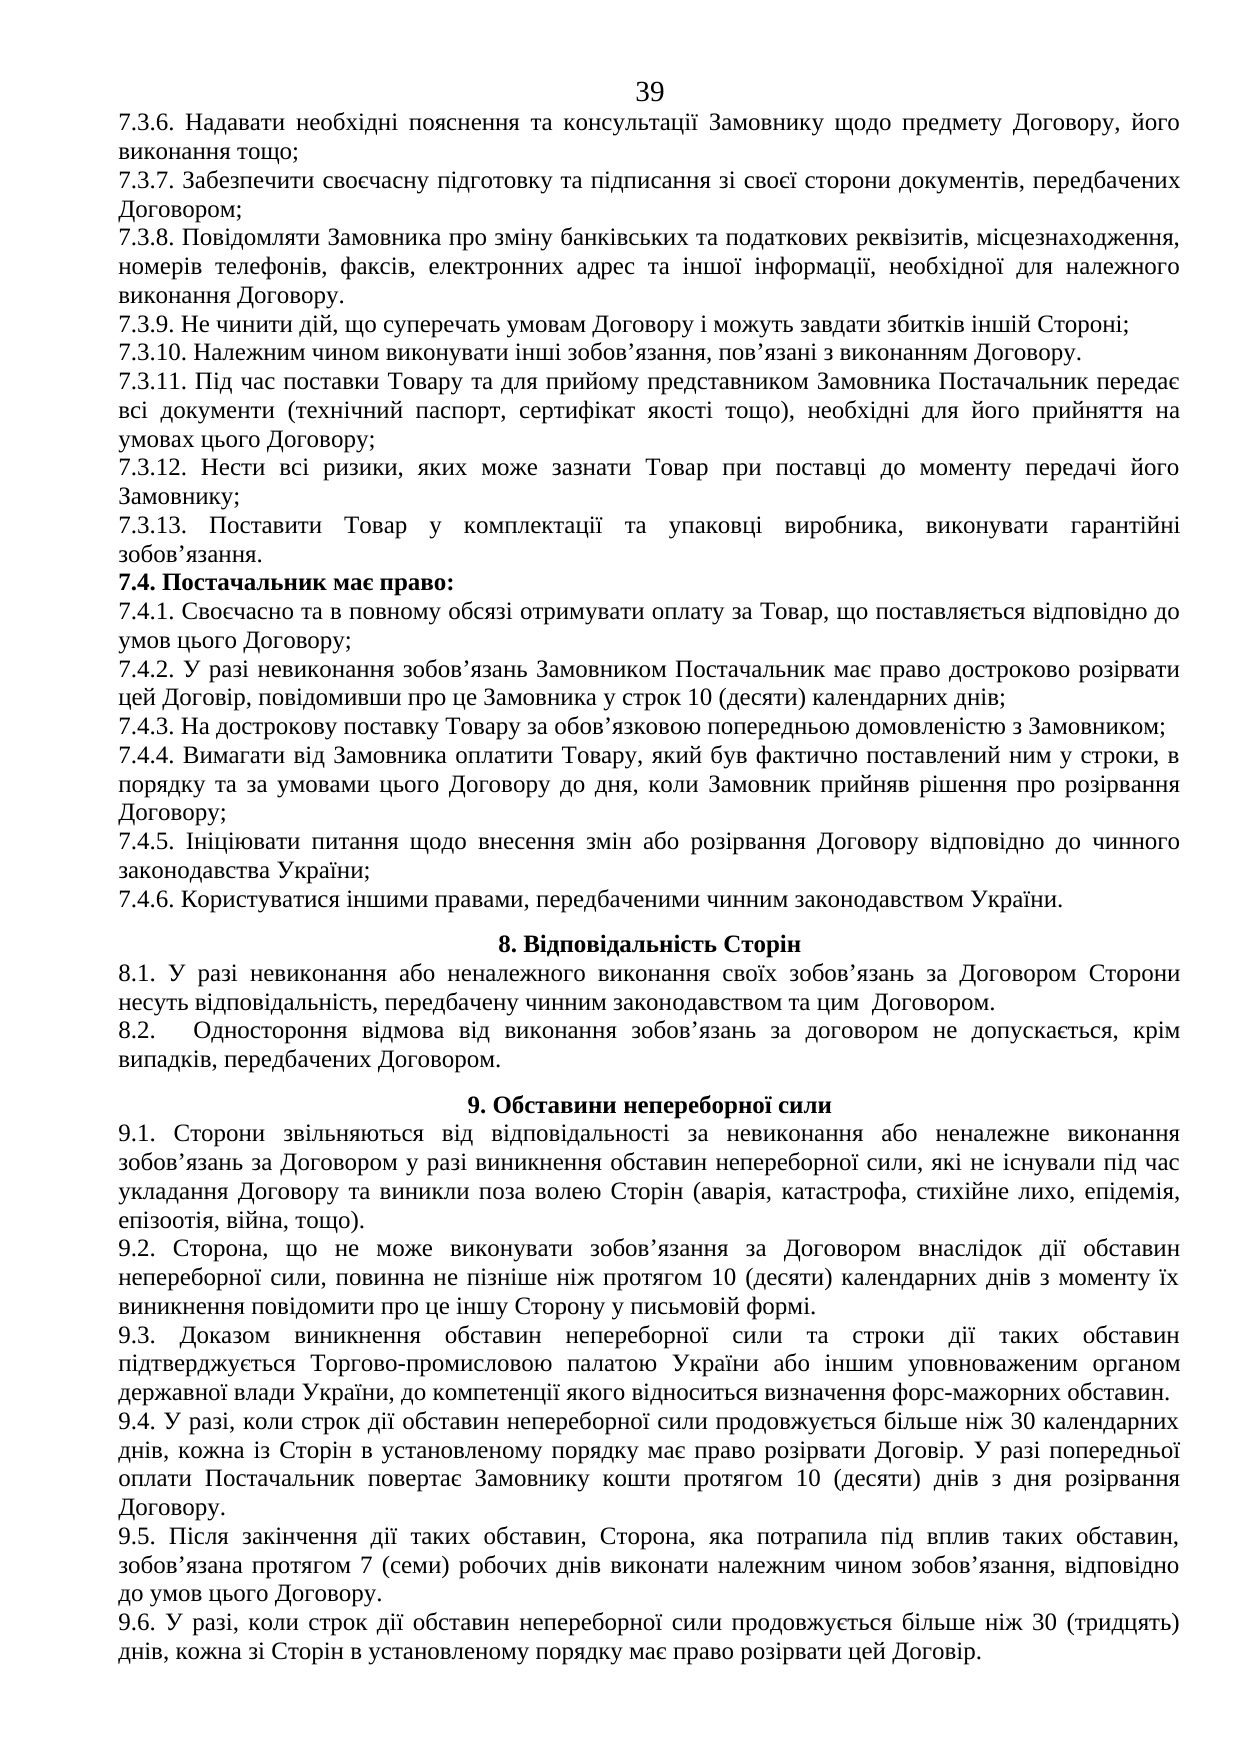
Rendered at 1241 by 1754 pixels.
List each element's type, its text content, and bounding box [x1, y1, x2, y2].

text 7.3.7. Забезпечити своєчасну підготовку та підписання зі своєї сторони документів, передбачених Договором; [118, 165, 1181, 222]
list Одностороння відмова від виконання зобов’язань за договором не допускається, крім випадків, передбачених Договором. [118, 1015, 1181, 1073]
text 9.6. У разі, коли строк дії обставин непереборної сили продовжується більше ніж 30 (тридцять) днів, кожна зі Сторін в установленому порядку має право розірвати цей Договір. [118, 1607, 1181, 1665]
text 7.4.6. Користуватися іншими правами, передбаченими чинним законодавством України. [118, 884, 1181, 912]
text 7.4.3. На дострокову поставку Товару за обов’язковою попередньою домовленістю з Замовником; [118, 711, 1181, 740]
text 7.3.8. Повідомляти Замовника про зміну банківських та податкових реквізитів, місцезнаходження, номерів телефонів, факсів, електронних адрес та іншої інформації, необхідної для належного виконання Договору. [118, 222, 1181, 309]
text 9.3. Доказом виникнення обставин непереборної сили та строки дії таких обставин підтверджується Торгово-промисловою палатою України або іншим уповноваженим органом державної влади України, до компетенції якого відноситься визначення форс-мажорних обставин. [118, 1320, 1181, 1406]
text 8. Відповідальність Сторін [118, 929, 1181, 958]
text 7.3.12. Нести всі ризики, яких може зазнати Товар при поставці до моменту передачі його Замовнику; [118, 452, 1181, 510]
text 9.1. Сторони звільняються від відповідальності за невиконання або неналежне виконання зобов’язань за Договором у разі виникнення обставин непереборної сили, які не існували під час укладання Договору та виникли поза волею Сторін (аварія, катастрофа, стихійне лихо, епідемія, епізоотія, війна, тощо). [118, 1118, 1181, 1233]
text 7.3.6. Надавати необхідні пояснення та консультації Замовнику щодо предмету Договору, його виконання тощо; [118, 107, 1181, 165]
text 7.4.5. Ініціювати питання щодо внесення змін або розірвання Договору відповідно до чинного законодавства України; [118, 826, 1181, 884]
text 7.3.11. Під час поставки Товару та для прийому представником Замовника Постачальник передає всі документи (технічний паспорт, сертифікат якості тощо), необхідні для його прийняття на умовах цього Договору; [118, 366, 1181, 452]
text 7.4.2. У разі невиконання зобов’язань Замовником Постачальник має право достроково розірвати цей Договір, повідомивши про це Замовника у строк 10 (десяти) календарних днів; [118, 654, 1181, 711]
text 7.4.1. Своєчасно та в повному обсязі отримувати оплату за Товар, що поставляється відповідно до умов цього Договору; [118, 596, 1181, 654]
text 7.4.4. Вимагати від Замовника оплатити Товару, який був фактично поставлений ним у строки, в порядку та за умовами цього Договору до дня, коли Замовник прийняв рішення про розірвання Договору; [118, 740, 1181, 826]
text 8.1. У разі невиконання або неналежного виконання своїх зобов’язань за Договором Сторони несуть відповідальність, передбачену чинним законодавством та цим Договором. [118, 958, 1181, 1015]
text 9.4. У разі, коли строк дії обставин непереборної сили продовжується більше ніж 30 календарних днів, кожна із Сторін в установленому порядку має право розірвати Договір. У разі попередньої оплати Постачальник повертає Замовнику кошти протягом 10 (десяти) днів з дня розірвання Договору. [118, 1406, 1181, 1521]
text 9.5. Після закінчення дії таких обставин, Сторона, яка потрапила під вплив таких обставин, зобов’язана протягом 7 (семи) робочих днів виконати належним чином зобов’язання, відповідно до умов цього Договору. [118, 1521, 1181, 1607]
text 7.4. Постачальник має право: [118, 567, 1181, 596]
text 9. Обставини непереборної сили [118, 1090, 1181, 1118]
text 9.2. Сторона, що не може виконувати зобов’язання за Договором внаслідок дії обставин непереборної сили, повинна не пізніше ніж протягом 10 (десяти) календарних днів з моменту їх виникнення повідомити про це іншу Сторону у письмовій формі. [118, 1233, 1181, 1320]
text 7.3.9. Не чинити дій, що суперечать умовам Договору і можуть завдати збитків іншій Стороні; [118, 309, 1181, 337]
text 7.3.10. Належним чином виконувати інші зобов’язання, пов’язані з виконанням Договору. [118, 337, 1181, 366]
text 7.3.13. Поставити Товар у комплектації та упаковці виробника, виконувати гарантійні зобов’язання. [118, 510, 1181, 567]
